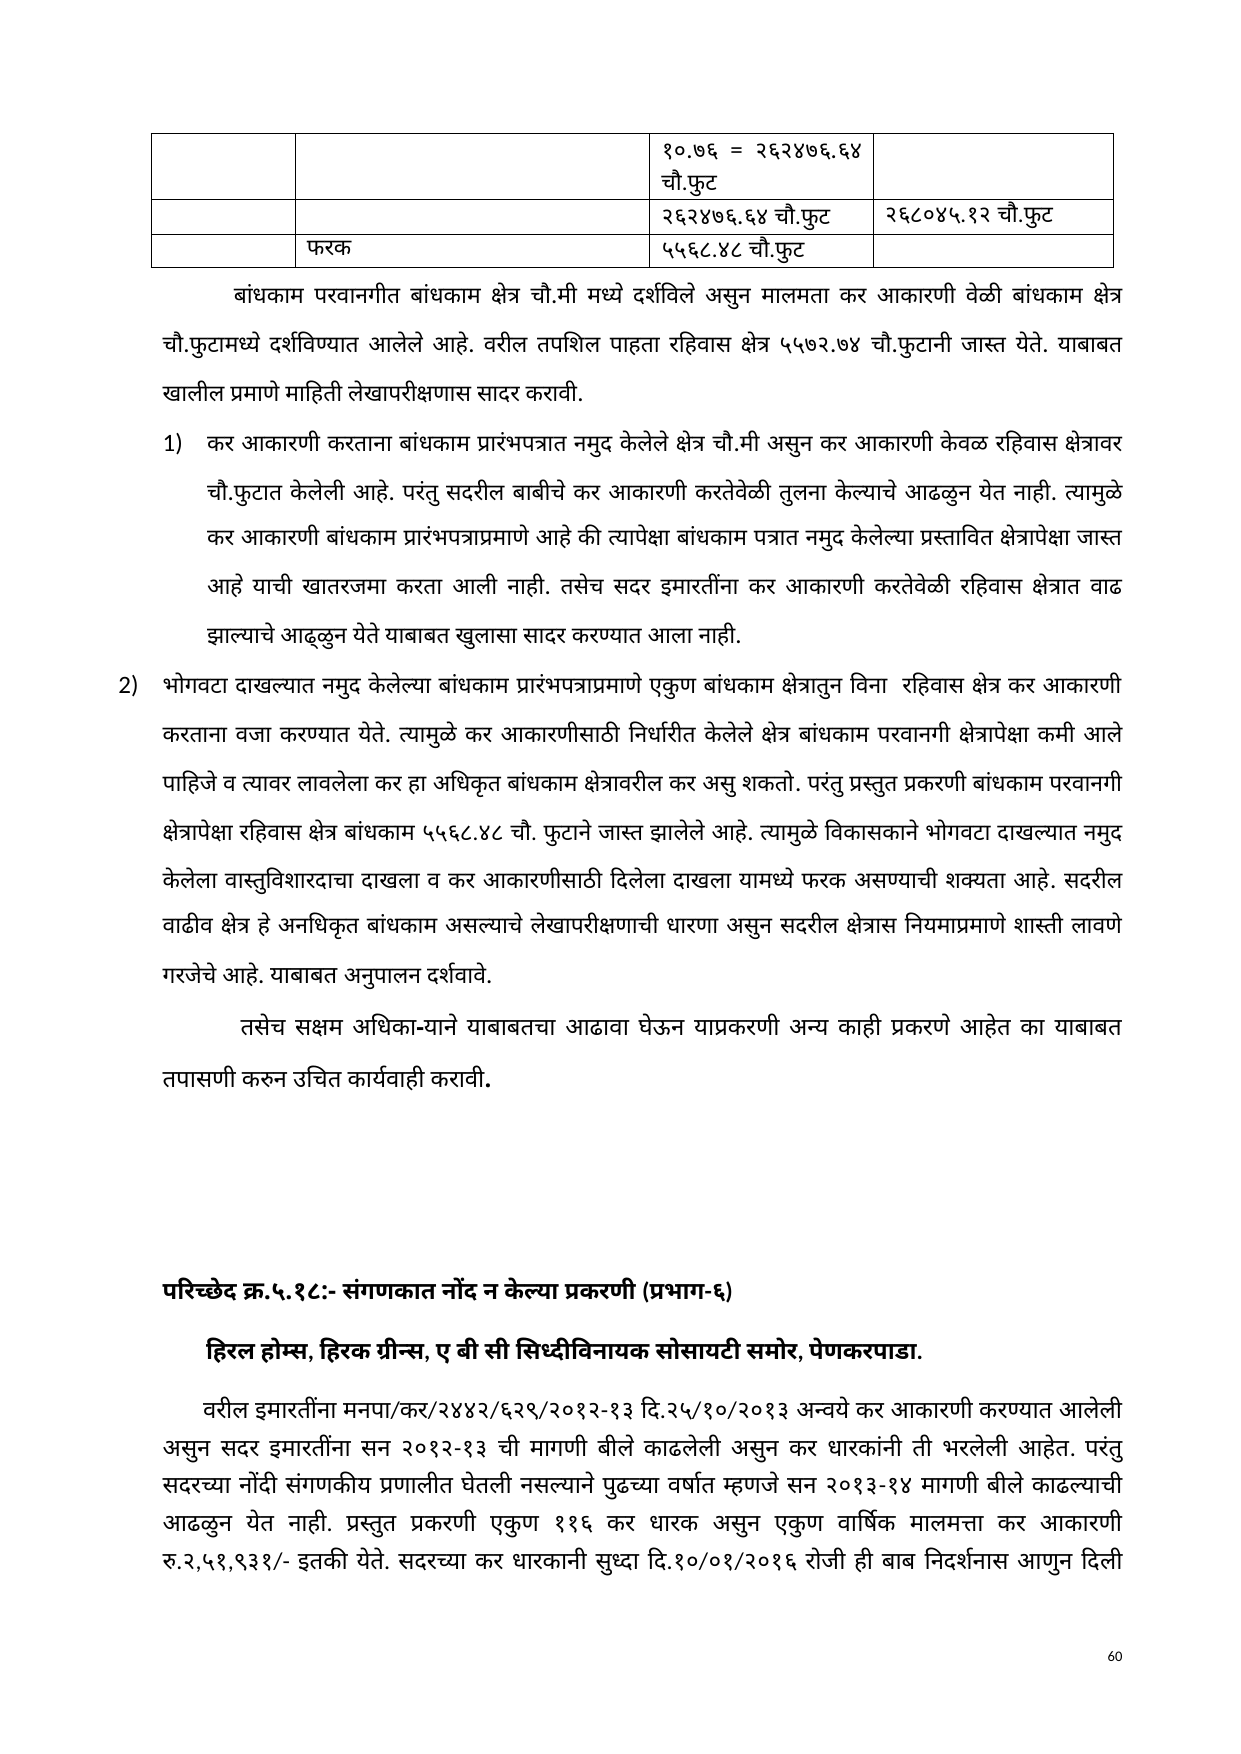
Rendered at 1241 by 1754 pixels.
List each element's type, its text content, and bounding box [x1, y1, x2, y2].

text परिच्छेद क्र.५.१८:- संगणकात नोंद न केल्या प्रकरणी (प्रभाग-६) [162, 1273, 1122, 1309]
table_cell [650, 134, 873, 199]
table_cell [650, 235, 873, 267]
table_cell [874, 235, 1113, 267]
list कर आकारणी करताना बांधकाम प्रारंभपत्रात नमुद केलेले क्षेत्र चौ.मी असुन कर आकारणी केवळ रहिवास क्षेत्रावर चौ.फुटात केलेली आहे. परंतु सदरील बाबीचे कर आकारणी करतेवेळी तुलना केल्याचे आढळुन येत नाही. त्यामुळे कर आकारणी बांधकाम प्रारंभपत्राप्रमाणे आहे की त्यापेक्षा बांधकाम पत्रात नमुद केलेल्या प्रस्तावित क्षेत्रापेक्षा जास्त आहे याची खातरजमा करता आली नाही. तसेच सदर इमारतींना कर आकारणी करतेवेळी रहिवास क्षेत्रात वाढ झाल्याचे आढ्ळुन येते याबाबत खुलासा सादर करण्यात आला नाही. [162, 427, 1122, 652]
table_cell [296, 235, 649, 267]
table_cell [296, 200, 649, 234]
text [162, 1395, 1122, 1579]
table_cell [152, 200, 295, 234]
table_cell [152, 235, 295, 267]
text हिरल होम्स, हिरक ग्रीन्स, ए बी सी सिध्दीविनायक सोसायटी समोर, पेणकरपाडा. [162, 1336, 1122, 1369]
list तसेच सक्षम अधिका-याने याबाबतचा आढावा घेऊन याप्रकरणी अन्य काही प्रकरणे आहेत का याबाबत तपासणी करुन उचित कार्यवाही करावी. [162, 1010, 1122, 1097]
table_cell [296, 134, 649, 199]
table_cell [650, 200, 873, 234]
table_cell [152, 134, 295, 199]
text बांधकाम परवानगीत बांधकाम क्षेत्र चौ.मी मध्ये दर्शविले असुन मालमता कर आकारणी वेळी बांधकाम क्षेत्र चौ.फुटामध्ये दर्शविण्यात आलेले आहे. वरील तपशिल पाहता रहिवास क्षेत्र ५५७२.७४ चौ.फुटानी जास्त येते. याबाबत खालील प्रमाणे माहिती लेखापरीक्षणास सादर करावी. [162, 279, 1122, 411]
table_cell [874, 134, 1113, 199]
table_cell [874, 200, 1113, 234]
list भोगवटा दाखल्यात नमुद केलेल्या बांधकाम प्रारंभपत्राप्रमाणे एकुण बांधकाम क्षेत्रातुन विना रहिवास क्षेत्र कर आकारणी करताना वजा करण्यात येते. त्यामुळे कर आकारणीसाठी निर्धारीत केलेले क्षेत्र बांधकाम परवानगी क्षेत्रापेक्षा कमी आले पाहिजे व त्यावर लावलेला कर हा अधिकृत बांधकाम क्षेत्रावरील कर असु शकतो. परंतु प्रस्तुत प्रकरणी बांधकाम परवानगी क्षेत्रापेक्षा रहिवास क्षेत्र बांधकाम ५५६८.४८ चौ. फुटाने जास्त झालेले आहे. त्यामुळे विकासकाने भोगवटा दाखल्यात नमुद केलेला वास्तुविशारदाचा दाखला व कर आकारणीसाठी दिलेला दाखला यामध्ये फरक असण्याची शक्यता आहे. सदरील वाढीव क्षेत्र हे अनधिकृत बांधकाम असल्याचे लेखापरीक्षणाची धारणा असुन सदरील क्षेत्रास नियमाप्रमाणे शास्ती लावणे गरजेचे आहे. याबाबत अनुपालन दर्शवावे. [118, 669, 1122, 993]
